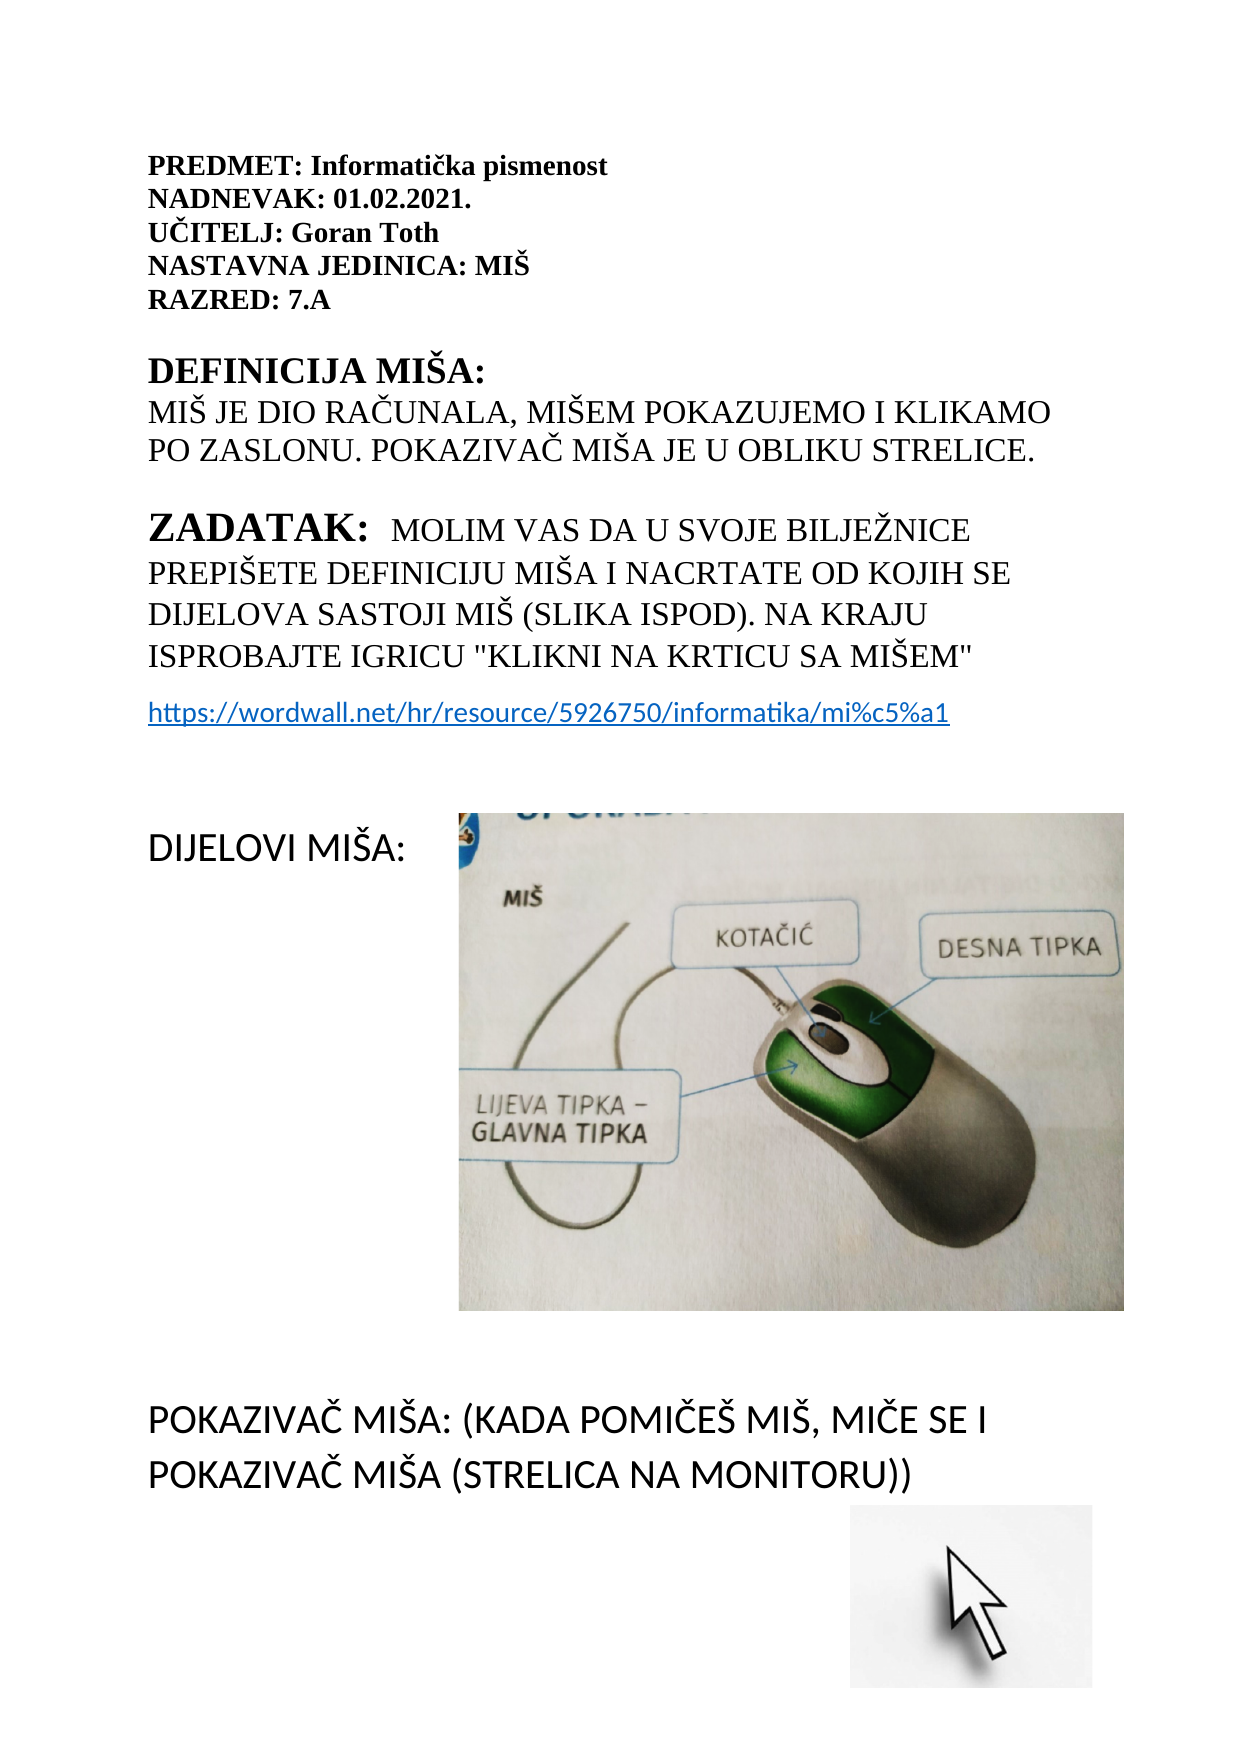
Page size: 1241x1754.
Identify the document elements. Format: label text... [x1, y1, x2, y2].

text DIJELOVI MIŠA: [148, 821, 458, 871]
text NASTAVNA JEDINICA: MIŠ [148, 248, 1093, 282]
text NADNEVAK: 01.02.2021. [148, 181, 1093, 215]
text MIŠ JE DIO RAČUNALA, MIŠEM POKAZUJEMO I KLIKAMO PO ZASLONU. POKAZIVAČ MIŠA JE U OBLIKU STRELICE. [148, 392, 1093, 469]
text UČITELJ: Goran Toth [148, 215, 1093, 248]
text POKAZIVAČ MIŠA: (KADA POMIČEŠ MIŠ, MIČE SE I POKAZIVAČ MIŠA (STRELICA NA MONITORU)) [148, 1393, 1093, 1498]
text DEFINICIJA MIŠA: [148, 349, 1093, 392]
picture [850, 1505, 1093, 1688]
text RAZRED: 7.A [148, 282, 1093, 315]
text ZADATAK: MOLIM VAS DA U SVOJE BILJEŽNICE PREPIŠETE DEFINICIJU MIŠA I NACRTATE OD KOJIH SE DIJELOVA SASTOJI MIŠ (SLIKA ISPOD). NA KRAJU ISPROBAJTE IGRICU "KLIKNI NA KRTICU SA MIŠEM" [148, 502, 1093, 674]
text https://wordwall.net/hr/resource/5926750/informatika/mi%c5%a1 [148, 694, 1093, 729]
picture [459, 813, 1123, 1311]
text PREDMET: Informatička pismenost [148, 148, 1093, 181]
